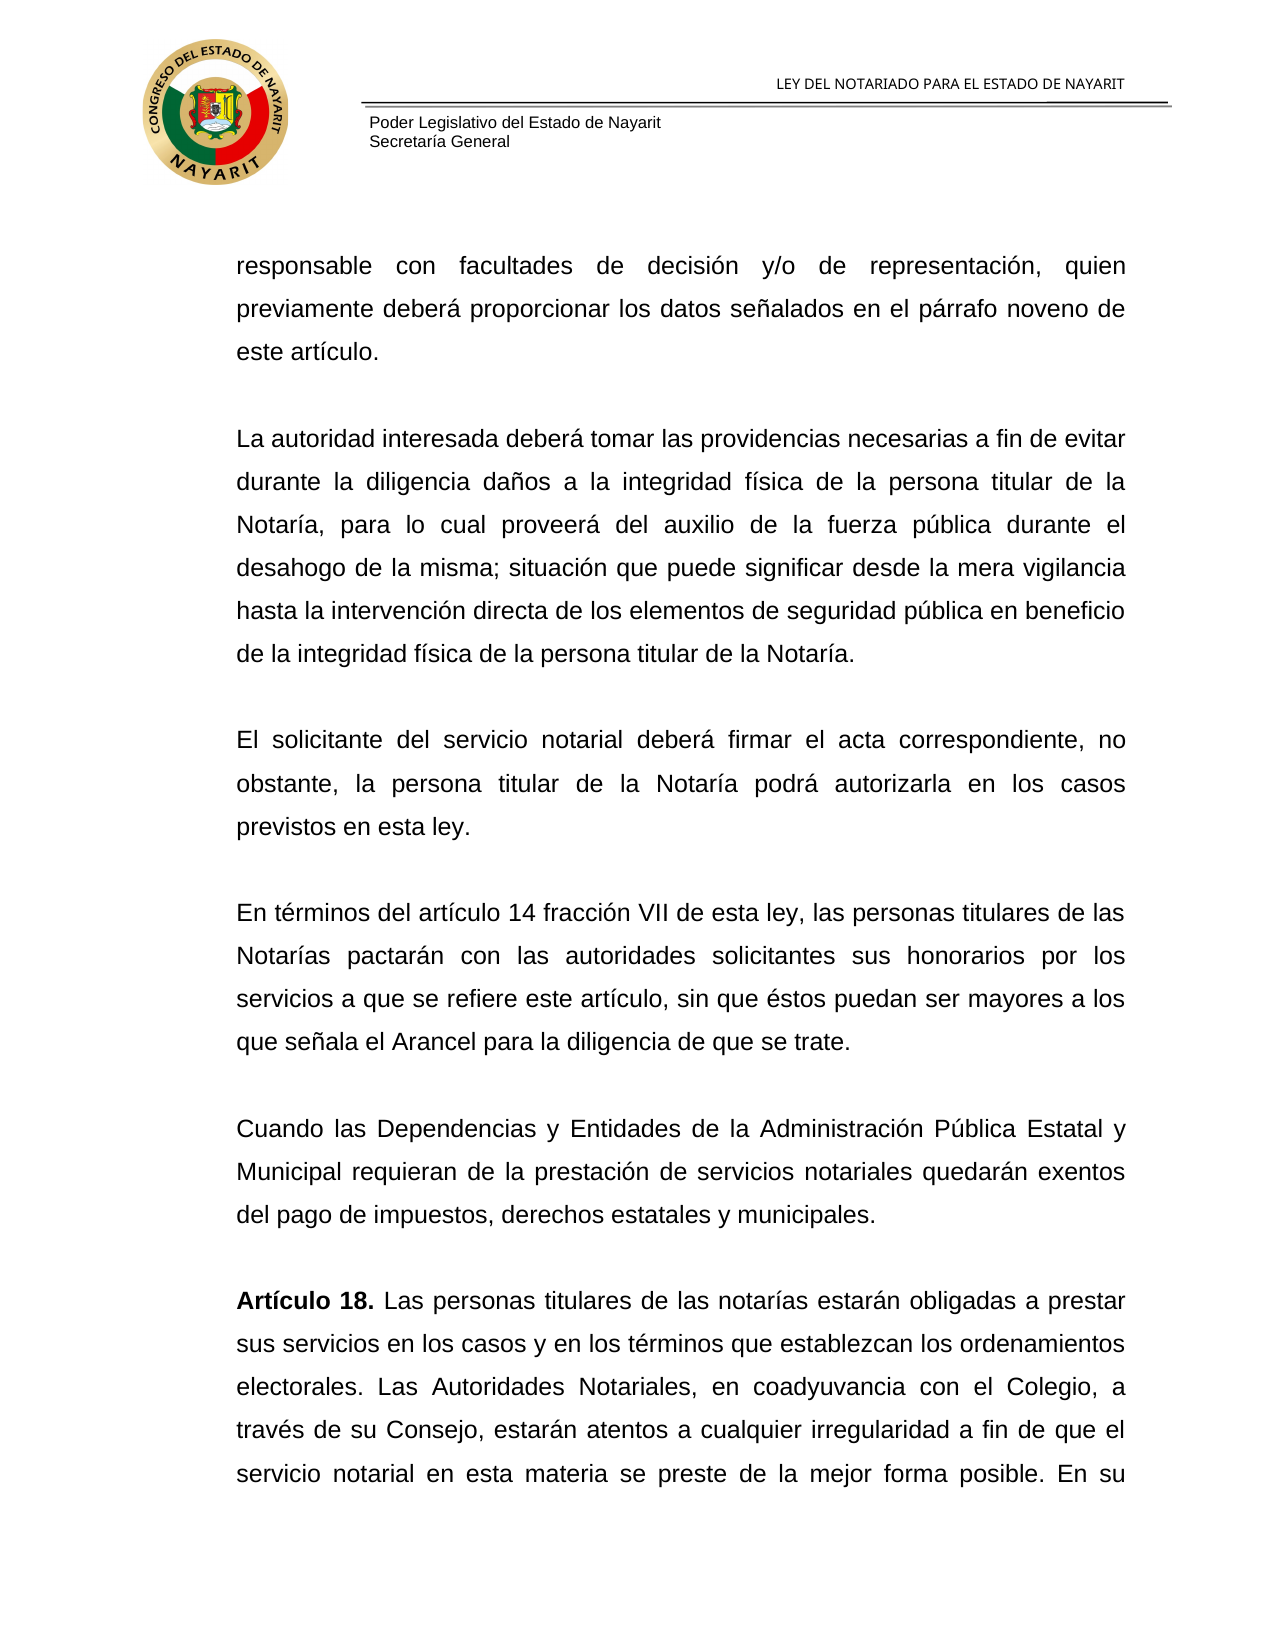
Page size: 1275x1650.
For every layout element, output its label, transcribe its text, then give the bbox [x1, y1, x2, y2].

text El solicitante del servicio notarial deberá firmar el acta correspondiente, no obstante, la persona titular de la Notaría podrá autorizarla en los casos previstos en esta ley. [236, 725, 1127, 840]
picture [142, 39, 289, 185]
text Cuando las Dependencias y Entidades de la Administración Pública Estatal y Municipal requieran de la prestación de servicios notariales quedarán exentos del pago de impuestos, derechos estatales y municipales. [236, 1113, 1127, 1228]
text En términos del artículo 14 fracción VII de esta ley, las personas titulares de las Notarías pactarán con las autoridades solicitantes sus honorarios por los servicios a que se refiere este artículo, sin que éstos puedan ser mayores a los que señala el Arancel para la diligencia de que se trate. [236, 898, 1127, 1056]
text La autoridad interesada deberá tomar las providencias necesarias a fin de evitar durante la diligencia daños a la integridad física de la persona titular de la Notaría, para lo cual proveerá del auxilio de la fuerza pública durante el desahogo de la misma; situación que puede significar desde la mera vigilancia hasta la intervención directa de los elementos de seguridad pública en beneficio de la integridad física de la persona titular de la Notaría. [236, 423, 1127, 668]
